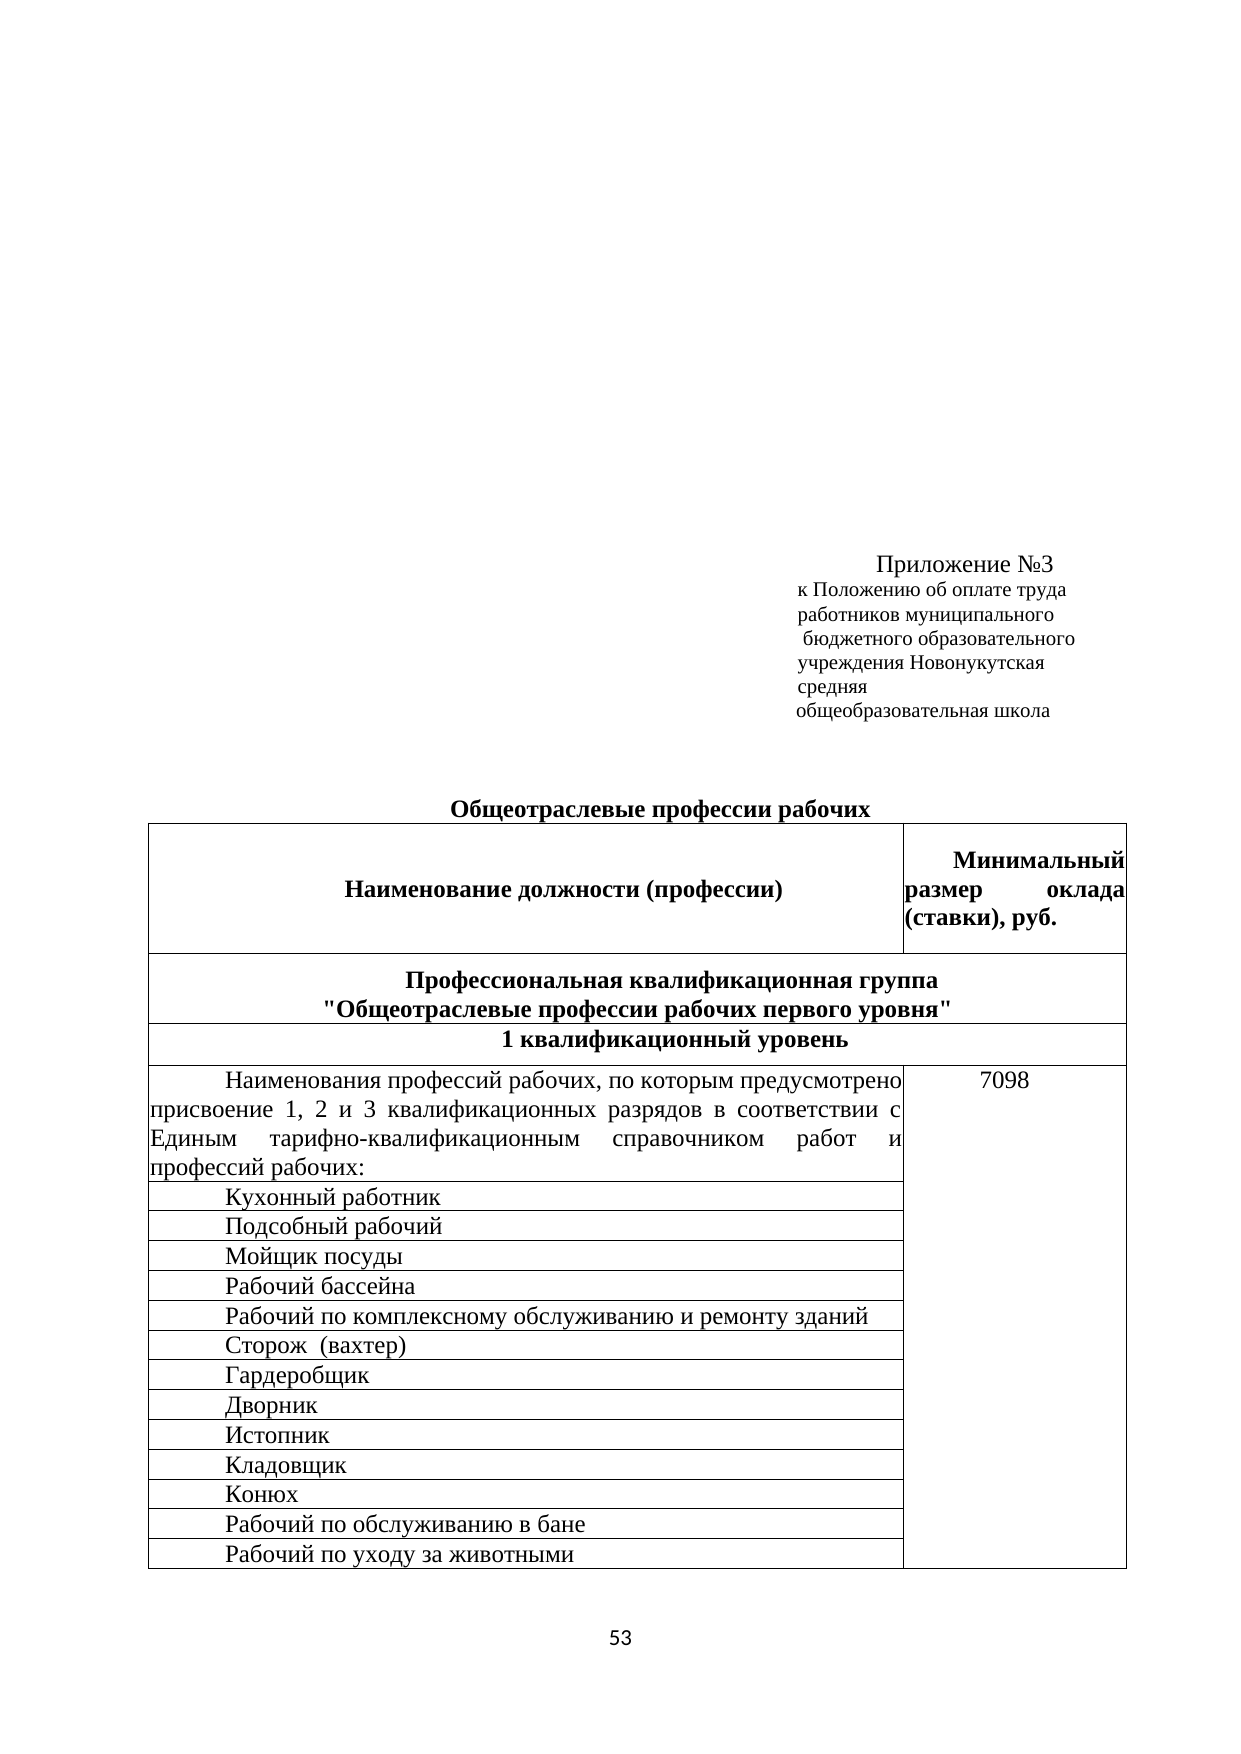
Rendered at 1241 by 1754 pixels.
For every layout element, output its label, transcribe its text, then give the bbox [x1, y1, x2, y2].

table_cell Рабочий по комплексному обслуживанию и ремонту зданий [149, 1301, 903, 1329]
text учреждения Новонукутская средняя [797, 649, 1092, 698]
text к Положению об оплате труда [679, 577, 1092, 601]
table_cell Наименование должности (профессии) [149, 824, 903, 952]
table_cell Кладовщик [149, 1450, 903, 1478]
table_cell Гардеробщик [149, 1360, 903, 1389]
table_cell 1 квалификационный уровень [149, 1024, 1126, 1064]
text работников муниципального [679, 601, 1092, 626]
table_cell Кухонный работник [149, 1182, 903, 1210]
table_header Общеотраслевые профессии рабочих [149, 722, 1125, 823]
table_cell Рабочий по уходу за животными [149, 1539, 903, 1568]
text Приложение №3 [679, 549, 1092, 577]
table_cell Сторож (вахтер) [149, 1331, 903, 1359]
table_cell Профессиональная квалификационная группа "Общеотраслевые профессии рабочих первого уровня" [149, 954, 1126, 1023]
text бюджетного образовательного [679, 626, 1092, 649]
table_cell Дворник [149, 1390, 903, 1419]
table_cell Рабочий по обслуживанию в бане [149, 1509, 903, 1538]
table_cell Конюх [149, 1480, 903, 1508]
table_cell 7098 [904, 1066, 1126, 1568]
text общеобразовательная школа [148, 698, 1092, 722]
table_cell Подсобный рабочий [149, 1211, 903, 1240]
table_cell Минимальный размер оклада (ставки), руб. [904, 824, 1126, 952]
table_cell Рабочий бассейна [149, 1271, 903, 1300]
table_cell Наименования профессий рабочих, по которым предусмотрено присвоение 1, 2 и 3 квалификационных разрядов в соответствии с Единым тарифно-квалификационным справочником работ и профессий рабочих: [149, 1066, 903, 1181]
table_cell Мойщик посуды [149, 1241, 903, 1270]
table_cell Истопник [149, 1420, 903, 1449]
